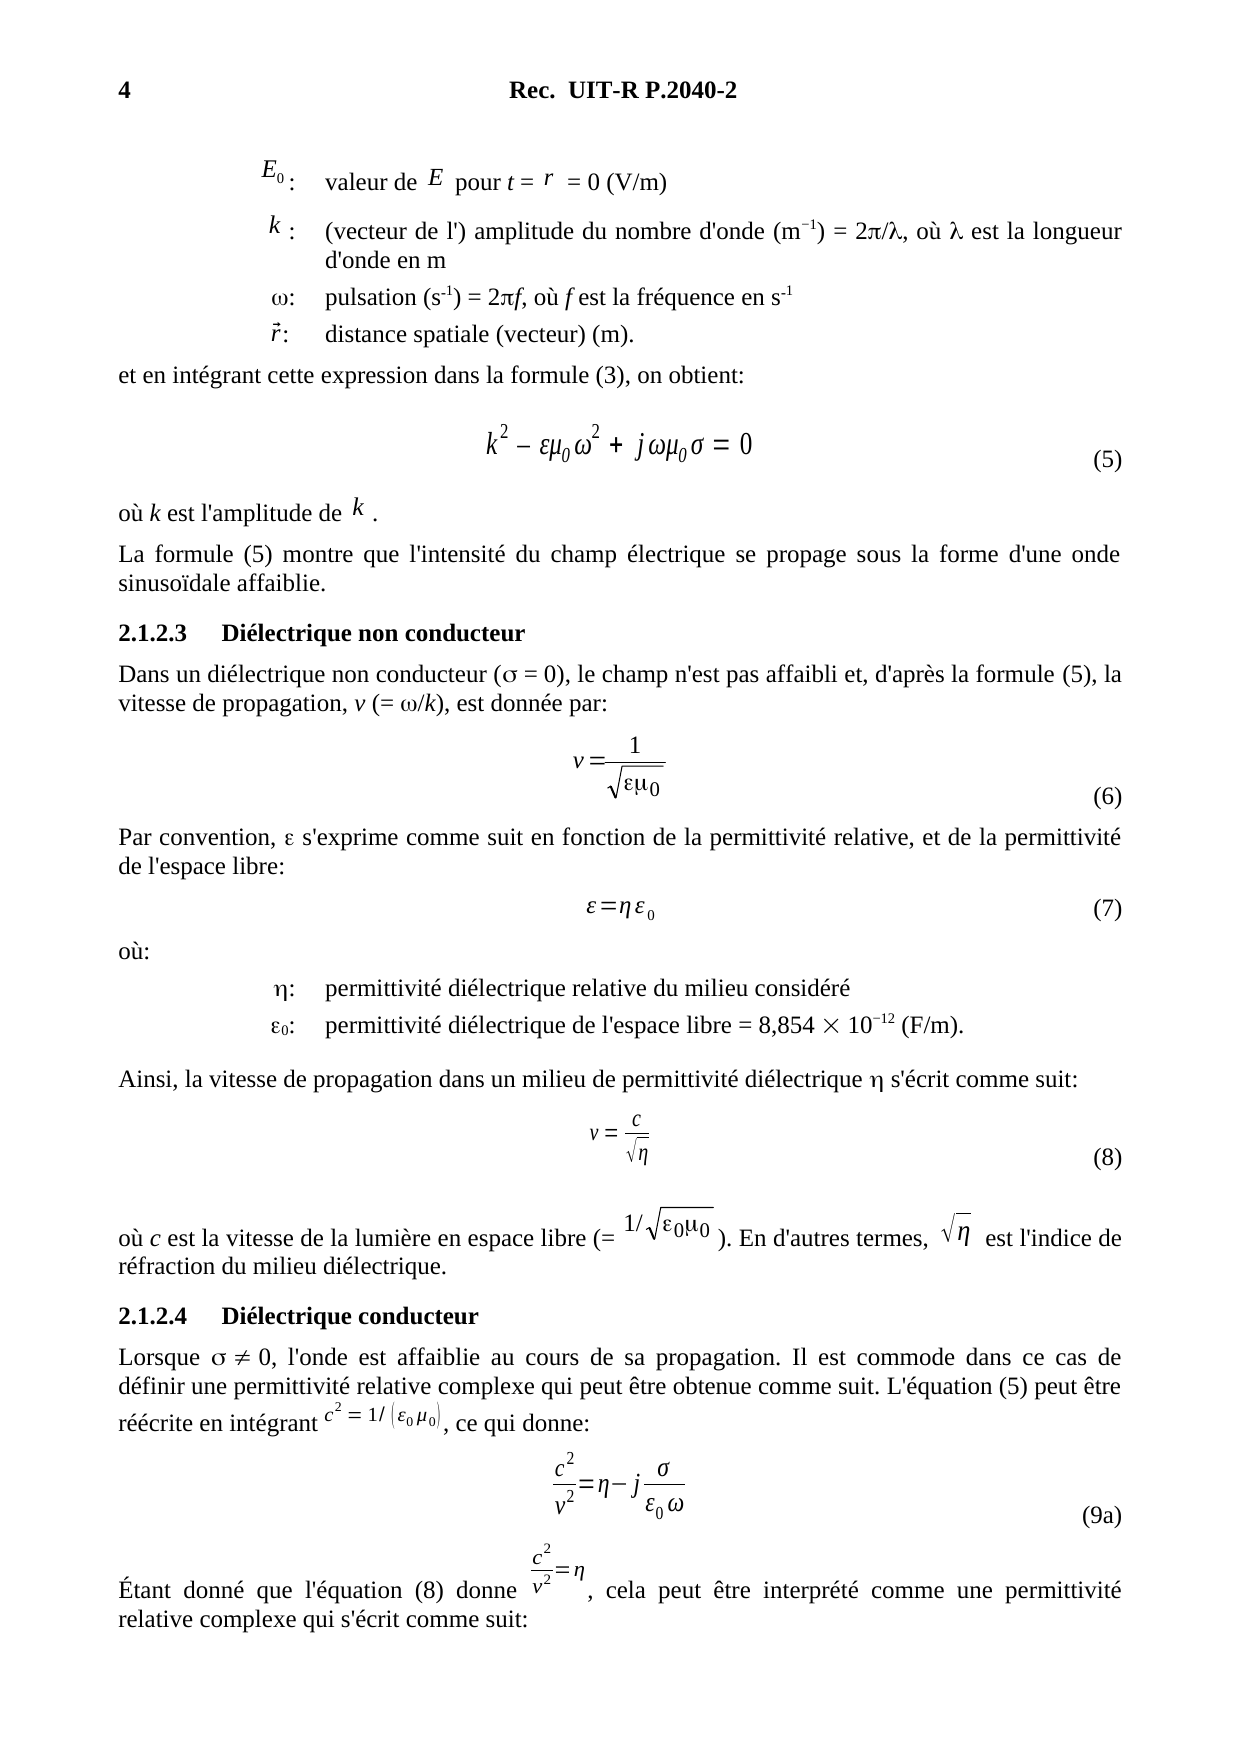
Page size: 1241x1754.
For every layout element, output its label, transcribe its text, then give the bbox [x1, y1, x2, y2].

text Dans un diélectrique non conducteur ( = 0), le champ n'est pas affaibli et, d'après la formule (5), la vitesse de propagation, v (= /k), est donnée par: [118, 659, 1122, 717]
text et en intégrant cette expression dans la formule (3), on obtient: [118, 360, 1122, 389]
text : distance spatiale (vecteur) (m). [118, 319, 1122, 348]
subtitle 2.1.2.3 Diélectrique non conducteur [118, 618, 1122, 647]
subtitle 2.1.2.4 Diélectrique conducteur [118, 1301, 1122, 1330]
text où k est l'amplitude de . [118, 486, 1122, 527]
text : valeur de pour t = = 0 (V/m) [118, 148, 1122, 195]
text 0: permittivité diélectrique de l'espace libre = 8,854 10−12 (F/m). [118, 1010, 1122, 1039]
text : permittivité diélectrique relative du milieu considéré [118, 973, 1122, 1002]
text : (vecteur de l') amplitude du nombre d'onde (m−1) = 2/, où est la longueur d'onde en m [118, 204, 1122, 274]
text (8) [118, 1105, 1122, 1171]
text Par convention, s'exprime comme suit en fonction de la permittivité relative, et de la permittivité de l'espace libre: [118, 822, 1122, 879]
text (5) [118, 421, 1122, 473]
text Ainsi, la vitesse de propagation dans un milieu de permittivité diélectrique s'écrit comme suit: [118, 1064, 1122, 1093]
text : pulsation (s1) = 2f, où f est la fréquence en s1 [118, 282, 1122, 311]
text où: [118, 936, 1122, 965]
text (7) [118, 892, 1122, 923]
text Lorsque 0, l'onde est affaiblie au cours de sa propagation. Il est commode dans ce cas de définir une permittivité relative complexe qui peut être obtenue comme suit. L'équation (5) peut être réécrite en intégrant , ce qui donne: [118, 1342, 1122, 1436]
text (6) [118, 729, 1122, 809]
text Étant donné que l'équation (8) donne , cela peut être interprété comme une permittivité relative complexe qui s'écrit comme suit: [118, 1541, 1122, 1633]
text La formule (5) montre que l'intensité du champ électrique se propage sous la forme d'une onde sinusoïdale affaiblie. [118, 539, 1122, 597]
text où c est la vitesse de la lumière en espace libre (= ). En d'autres termes, est l'indice de réfraction du milieu diélectrique. [118, 1202, 1122, 1280]
text (9a) [118, 1449, 1122, 1529]
